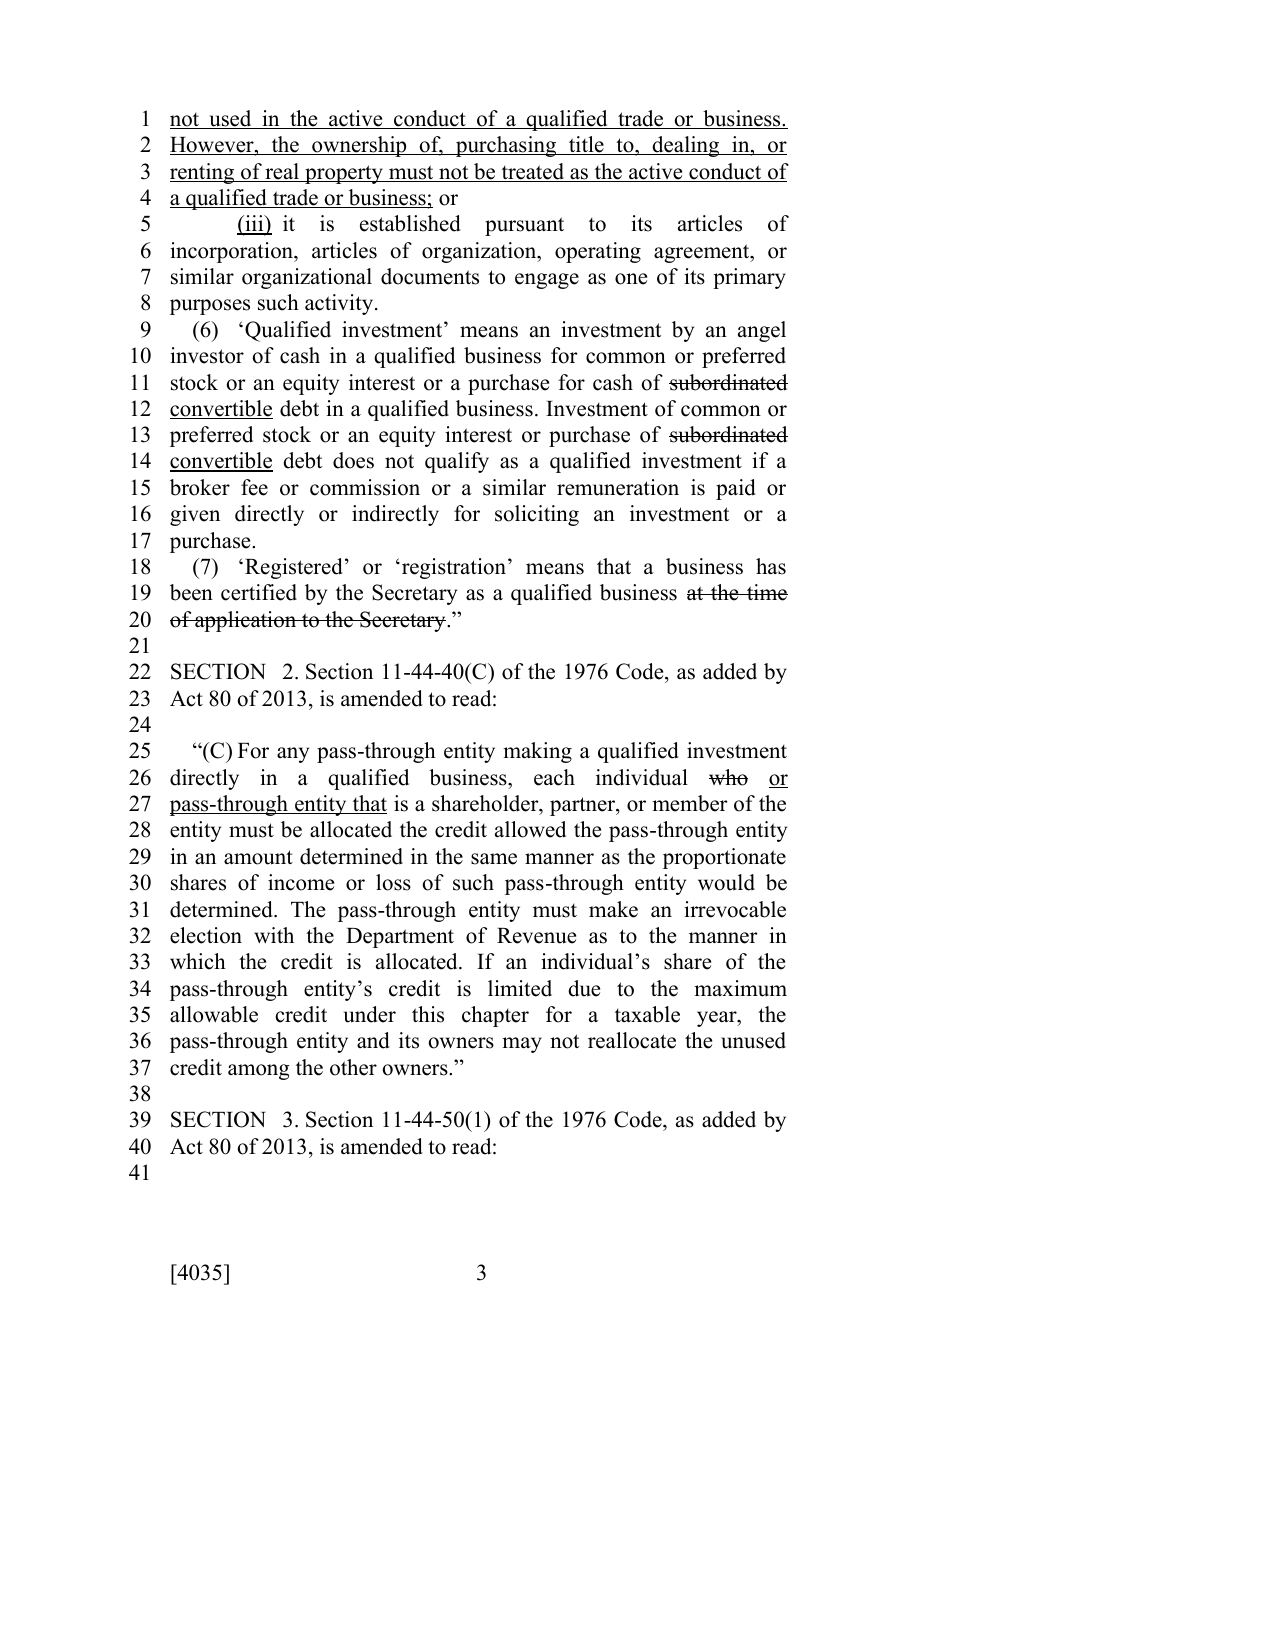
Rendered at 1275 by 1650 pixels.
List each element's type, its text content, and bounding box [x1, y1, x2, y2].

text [169, 105, 787, 128]
text (7) ‘Registered’ or ‘registration’ means that a business has been certified by the Secretary as a qualified business at the time of application to the Secretary.” [169, 553, 787, 632]
text (iii) it is established pursuant to its articles of incorporation, articles of organization, operating agreement, or similar organizational documents to engage as one of its primary purposes such activity. [169, 210, 787, 316]
text “(C) For any pass-through entity making a qualified investment directly in a qualified business, each individual who or pass-through entity that is a shareholder, partner, or member of the entity must be allocated the credit allowed the pass-through entity in an amount determined in the same manner as the proportionate shares of income or loss of such pass-through entity would be determined. The pass-through entity must make an irrevocable election with the Department of Revenue as to the manner in which the credit is allocated. If an individual’s share of the pass-through entity’s credit is limited due to the maximum allowable credit under this chapter for a taxable year, the pass-through entity and its owners may not reallocate the unused credit among the other owners.” [169, 737, 787, 1080]
text SECTION 2. Section 11-44-40(C) of the 1976 Code, as added by Act 80 of 2013, is amended to read: [169, 658, 787, 711]
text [169, 129, 787, 154]
text (6) ‘Qualified investment’ means an investment by an angel investor of cash in a qualified business for common or preferred stock or an equity interest or a purchase for cash of subordinated convertible debt in a qualified business. Investment of common or preferred stock or an equity interest or purchase of subordinated convertible debt does not qualify as a qualified investment if a broker fee or commission or a similar remuneration is paid or given directly or indirectly for soliciting an investment or a purchase. [169, 316, 787, 553]
text SECTION 3. Section 11-44-50(1) of the 1976 Code, as added by Act 80 of 2013, is amended to read: [169, 1106, 787, 1159]
